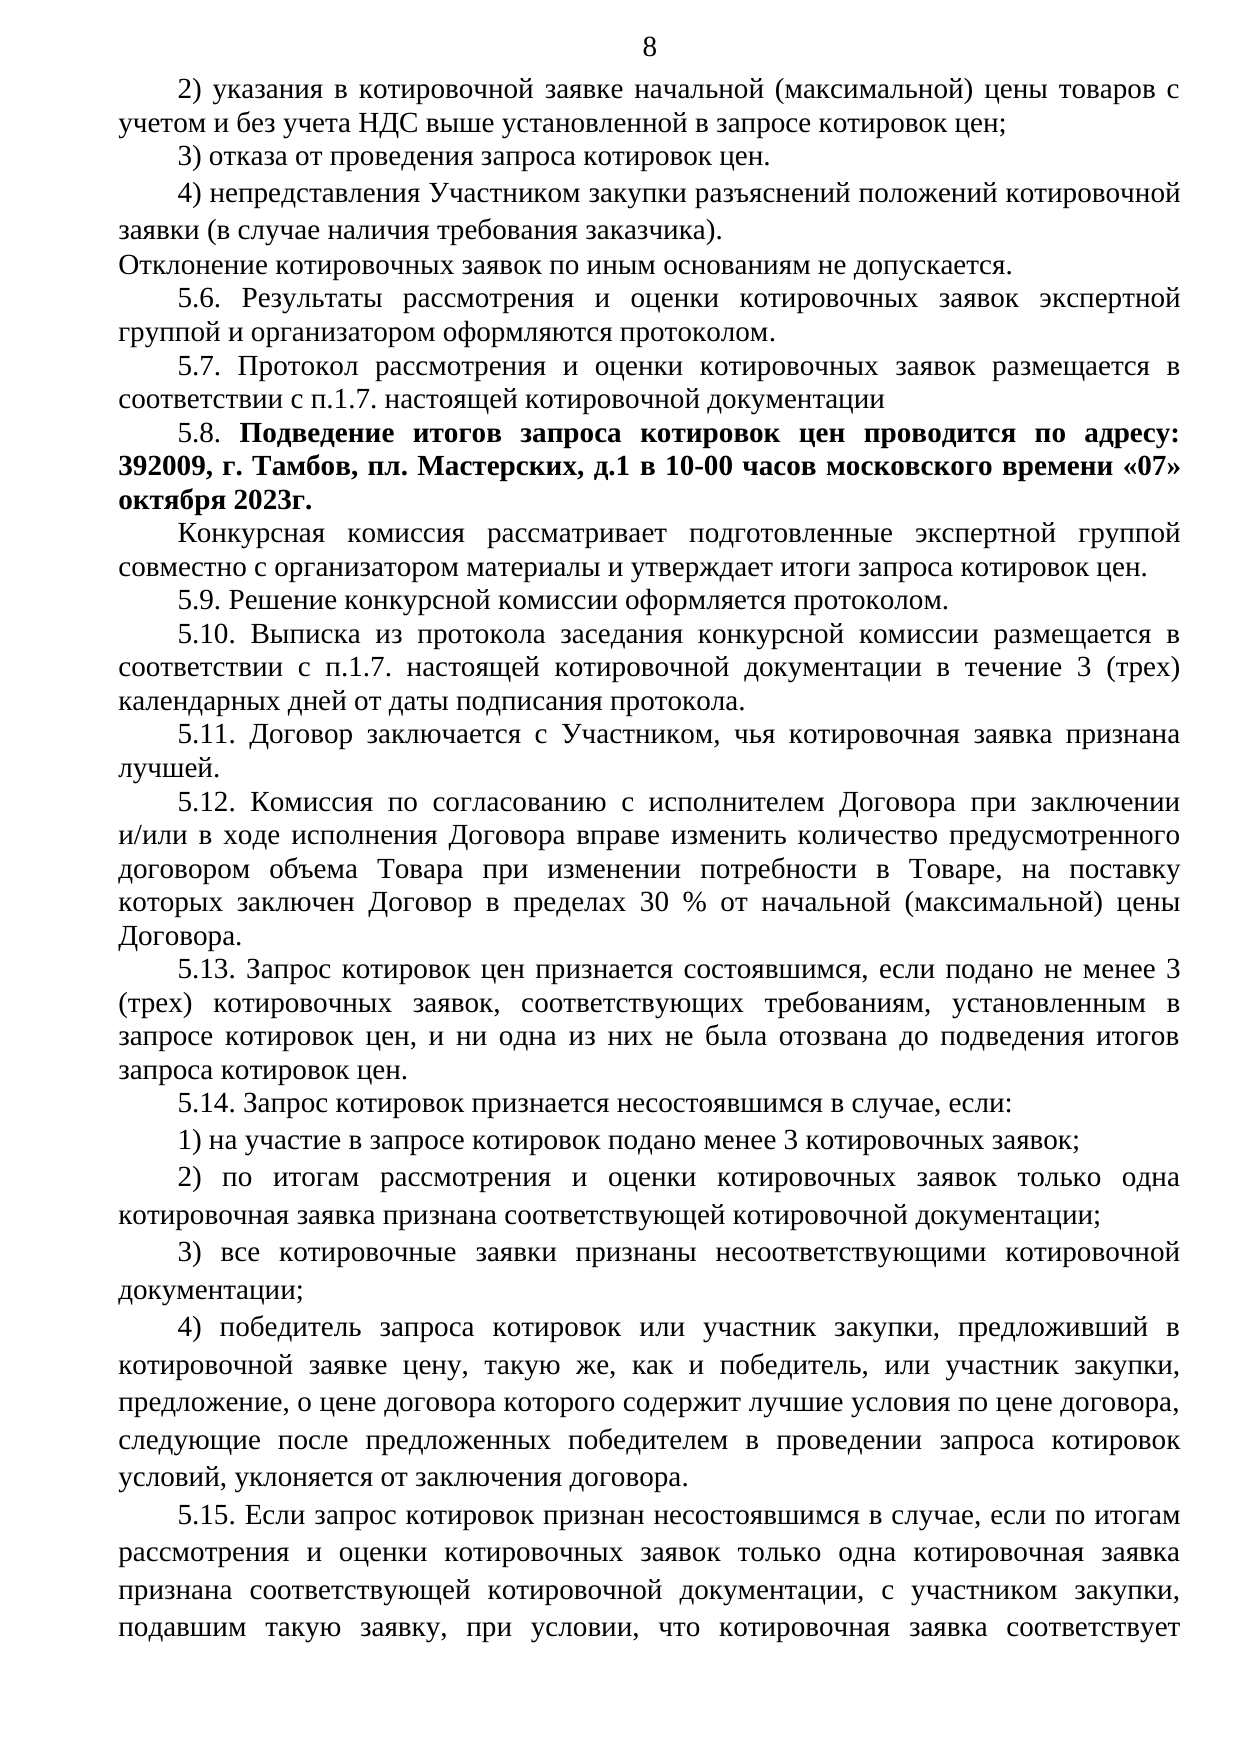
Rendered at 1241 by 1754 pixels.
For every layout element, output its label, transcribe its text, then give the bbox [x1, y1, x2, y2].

text 5.13. Запрос котировок цен признается состоявшимся, если подано не менее 3 (трех) котировочных заявок, соответствующих требованиям, установленным в запросе котировок цен, и ни одна из них не была отозвана до подведения итогов запроса котировок цен. [118, 951, 1181, 1086]
text 5.11. Договор заключается с Участником, чья котировочная заявка признана лучшей. [118, 717, 1181, 784]
text 5.6. Результаты рассмотрения и оценки котировочных заявок экспертной группой и организатором оформляются протоколом. [118, 281, 1181, 348]
text 1) на участие в запросе котировок подано менее 3 котировочных заявок; [118, 1119, 1181, 1157]
text Отклонение котировочных заявок по иным основаниям не допускается. [118, 247, 1181, 281]
text 5.8. Подведение итогов запроса котировок цен проводится по адресу: 392009, г. Тамбов, пл. Мастерских, д.1 в 10-00 часов московского времени «07» октября 2023г. [118, 415, 1181, 515]
text 5.7. Протокол рассмотрения и оценки котировочных заявок размещается в соответствии с п.1.7. настоящей котировочной документации [118, 348, 1181, 415]
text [118, 1494, 1181, 1644]
text 5.14. Запрос котировок признается несостоявшимся в случае, если: [118, 1086, 1181, 1119]
text 5.12. Комиссия по согласованию с исполнителем Договора при заключении и/или в ходе исполнения Договора вправе изменить количество предусмотренного договором объема Товара при изменении потребности в Товаре, на поставку которых заключен Договор в пределах 30 % от начальной (максимальной) цены Договора. [118, 784, 1181, 951]
text 3) все котировочные заявки признаны несоответствующими котировочной документации; [118, 1232, 1181, 1307]
text 4) победитель запроса котировок или участник закупки, предложивший в котировочной заявке цену, такую же, как и победитель, или участник закупки, предложение, о цене договора которого содержит лучшие условия по цене договора, следующие после предложенных победителем в проведении запроса котировок условий, уклоняется от заключения договора. [118, 1307, 1181, 1494]
text 5.10. Выписка из протокола заседания конкурсной комиссии размещается в соответствии с п.1.7. настоящей котировочной документации в течение 3 (трех) календарных дней от даты подписания протокола. [118, 616, 1181, 717]
text 4) непредставления Участником закупки разъяснений положений котировочной заявки (в случае наличия требования заказчика). [118, 172, 1181, 247]
text 2) указания в котировочной заявке начальной (максимальной) цены товаров с учетом и без учета НДС выше установленной в запросе котировок цен; [118, 71, 1181, 138]
text 3) отказа от проведения запроса котировок цен. [118, 138, 1181, 172]
text Конкурсная комиссия рассматривает подготовленные экспертной группой совместно с организатором материалы и утверждает итоги запроса котировок цен. [118, 515, 1181, 582]
text 2) по итогам рассмотрения и оценки котировочных заявок только одна котировочная заявка признана соответствующей котировочной документации; [118, 1157, 1181, 1232]
text 5.9. Решение конкурсной комиссии оформляется протоколом. [118, 582, 1181, 616]
